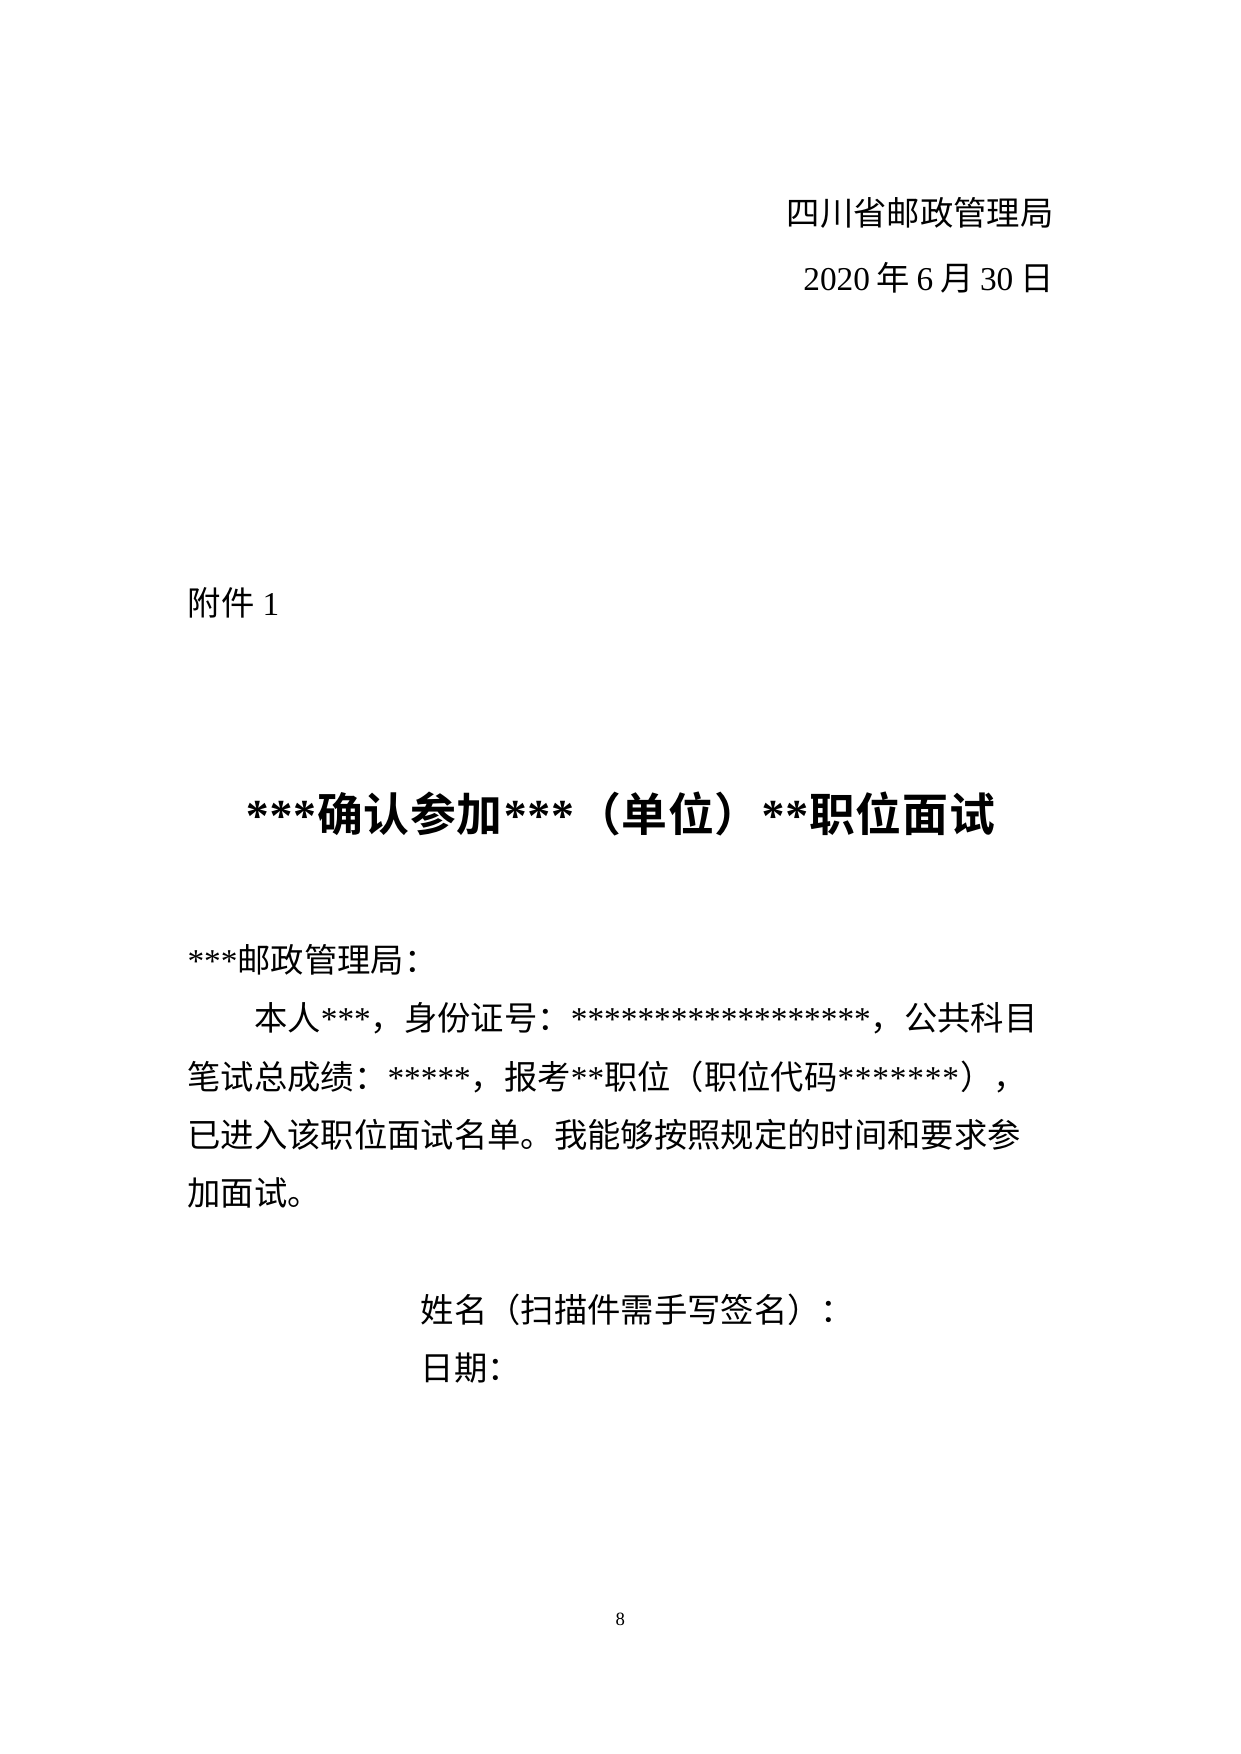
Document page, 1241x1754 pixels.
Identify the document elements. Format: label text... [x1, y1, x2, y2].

text 本人***，身份证号：******************，公共科目笔试总成绩：*****，报考**职位（职位代码*******），已进入该职位面试名单。我能够按照规定的时间和要求参加面试。 [187, 984, 1053, 1217]
text 2020年6月30日 [187, 243, 1053, 308]
text ***确认参加***（单位）**职位面试 [187, 763, 1053, 861]
text ***邮政管理局： [187, 926, 1053, 984]
text 附件1 [187, 568, 1053, 633]
text 日期： [187, 1334, 1053, 1392]
text 姓名（扫描件需手写签名）： [187, 1276, 1053, 1334]
text 四川省邮政管理局 [187, 178, 1053, 243]
